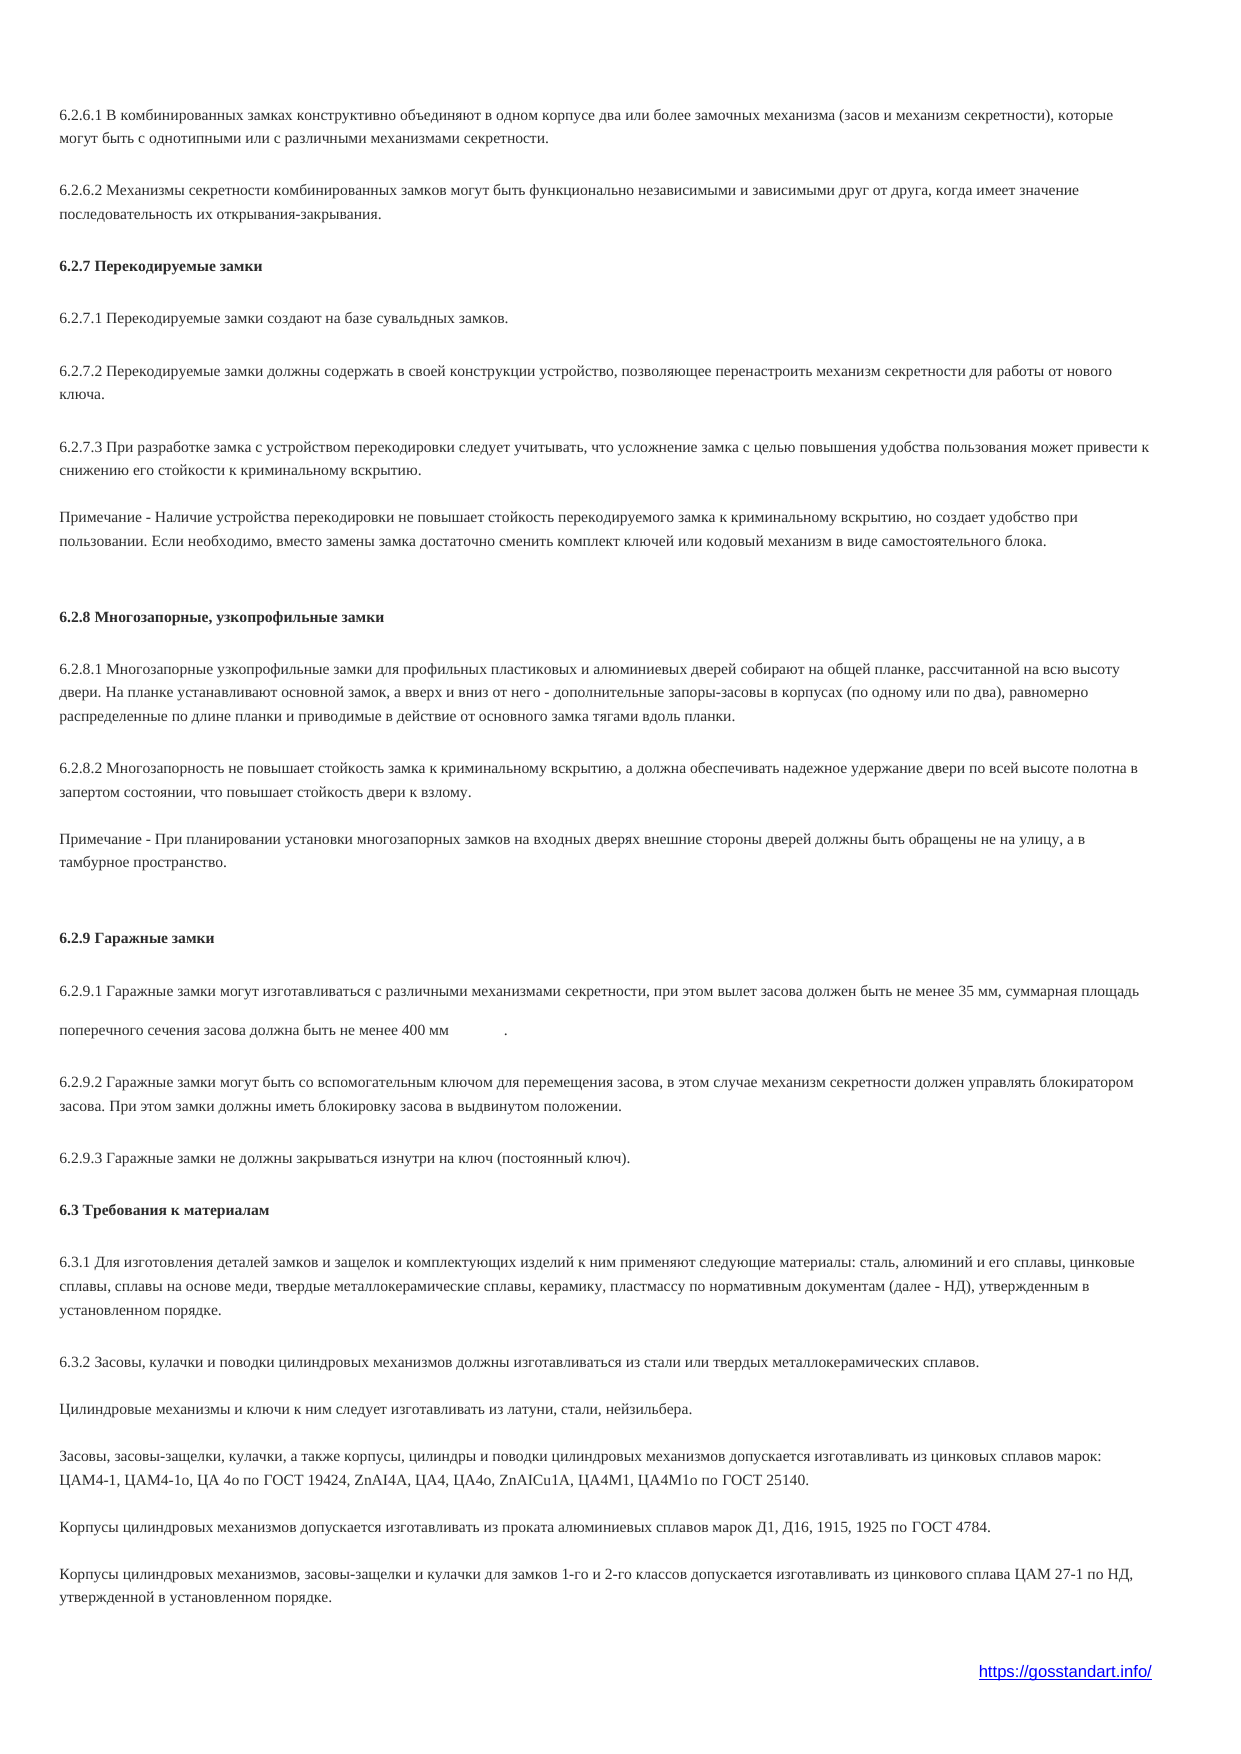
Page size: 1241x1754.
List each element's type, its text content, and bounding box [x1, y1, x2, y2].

text 6.2.8 Многозапорные, узкопрофильные замки [59, 602, 1152, 654]
text 6.2.8.2 Многозапорность не повышает стойкость замка к криминальному вскрытию, а должна обеспечивать надежное удержание двери по всей высоте полотна в запертом состоянии, что повышает стойкость двери к взлому. Примечание - При планировании установки многозапорных замков на входных дверях внешние стороны дверей должны быть обращены не на улицу, а в тамбурное пространство. [59, 753, 1152, 923]
text 6.2.7.3 При разработке замка с устройством перекодировки следует учитывать, что усложнение замка с целью повышения удобства пользования может привести к снижению его стойкости к криминальному вскрытию. Примечание - Наличие устройства перекодировки не повышает стойкость перекодируемого замка к криминальному вскрытию, но создает удобство при пользовании. Если необходимо, вместо замены замка достаточно сменить комплект ключей или кодовый механизм в виде самостоятельного блока. [59, 432, 1152, 602]
text 6.2.8.1 Многозапорные узкопрофильные замки для профильных пластиковых и алюминиевых дверей собирают на общей планке, рассчитанной на всю высоту двери. На планке устанавливают основной замок, а вверх и вниз от него - дополнительные запоры-засовы в корпусах (по одному или по два), равномерно распределенные по длине планки и приводимые в действие от основного замка тягами вдоль планки. [59, 654, 1152, 753]
text 6.2.7.1 Перекодируемые замки создают на базе сувальдных замков. [59, 304, 1152, 356]
text 6.2.7.2 Перекодируемые замки должны содержать в своей конструкции устройство, позволяющее перенастроить механизм секретности для работы от нового ключа. [59, 356, 1152, 432]
text 6.2.9.3 Гаражные замки не должны закрываться изнутри на ключ (постоянный ключ). [59, 1143, 1152, 1195]
text 6.2.9 Гаражные замки [59, 923, 1152, 976]
text 6.2.6.2 Механизмы секретности комбинированных замков могут быть функционально независимыми и зависимыми друг от друга, когда имеет значение последовательность их открывания-закрывания. [59, 176, 1152, 251]
text 6.3.1 Для изготовления деталей замков и защелок и комплектующих изделий к ним применяют следующие материалы: сталь, алюминий и его сплавы, цинковые сплавы, сплавы на основе меди, твердые металлокерамические сплавы, керамику, пластмассу по нормативным документам (далее - НД), утвержденным в установленном порядке. [59, 1248, 1152, 1347]
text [59, 1347, 1152, 1629]
text 6.2.7 Перекодируемые замки [59, 251, 1152, 304]
text 6.3 Требования к материалам [59, 1195, 1152, 1248]
text 6.2.6.1 В комбинированных замках конструктивно объединяют в одном корпусе два или более замочных механизма (засов и механизм секретности), которые могут быть с однотипными или с различными механизмами секретности. [59, 100, 1152, 176]
text 6.2.9.2 Гаражные замки могут быть со вспомогательным ключом для перемещения засова, в этом случае механизм секретности должен управлять блокиратором засова. При этом замки должны иметь блокировку засова в выдвинутом положении. [59, 1067, 1152, 1143]
text 6.2.9.1 Гаражные замки могут изготавливаться с различными механизмами секретности, при этом вылет засова должен быть не менее 35 мм, суммарная площадь поперечного сечения засова должна быть не менее 400 мм. [59, 976, 1152, 1067]
